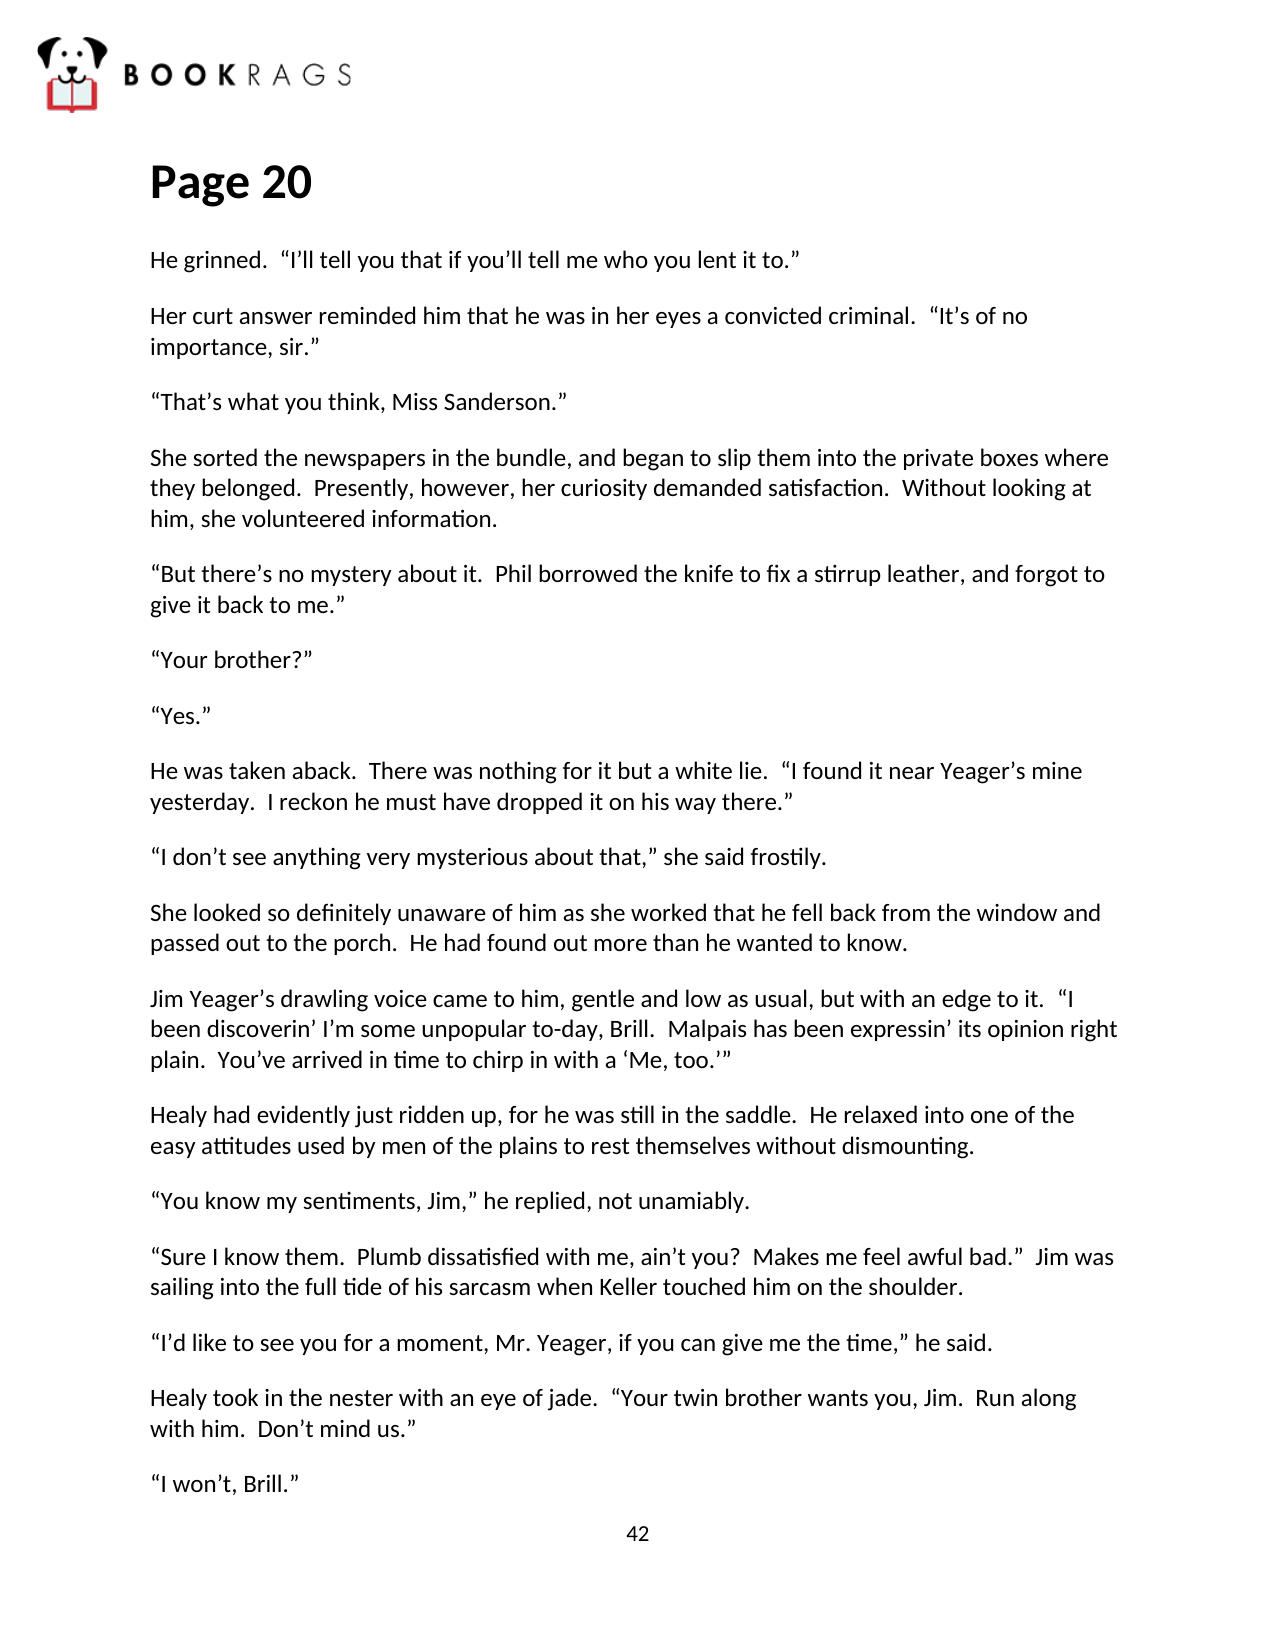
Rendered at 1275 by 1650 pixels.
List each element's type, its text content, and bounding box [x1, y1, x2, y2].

text She looked so definitely unaware of him as she worked that he fell back from the window and passed out to the porch. He had found out more than he wanted to know. [150, 897, 1125, 958]
text “I don’t see anything very mysterious about that,” she said frostily. [150, 841, 1125, 872]
text He grinned. “I’ll tell you that if you’ll tell me who you lent it to.” [150, 244, 1125, 275]
text “Your brother?” [150, 644, 1125, 675]
text “Yes.” [150, 700, 1125, 730]
text He was taken aback. There was nothing for it but a white lie. “I found it near Yeager’s mine yesterday. I reckon he must have dropped it on his way there.” [150, 755, 1125, 816]
text She sorted the newspapers in the bundle, and began to slip them into the private boxes where they belonged. Presently, however, her curiosity demanded satisfaction. Without looking at him, she volunteered information. [150, 442, 1125, 533]
text Her curt answer reminded him that he was in her eyes a convicted criminal. “It’s of no importance, sir.” [150, 300, 1125, 361]
text Healy had evidently just ridden up, for he was still in the saddle. He relaxed into one of the easy attitudes used by men of the plains to rest themselves without dismounting. [150, 1099, 1125, 1161]
text Healy took in the nester with an eye of jade. “Your twin brother wants you, Jim. Run along with him. Don’t mind us.” [150, 1383, 1125, 1444]
picture [37, 37, 351, 113]
text “But there’s no mystery about it. Phil borrowed the knife to fix a stirrup leather, and forgot to give it back to me.” [150, 558, 1125, 619]
text “That’s what you think, Miss Sanderson.” [150, 386, 1125, 417]
text “I’d like to see you for a moment, Mr. Yeager, if you can give me the time,” he said. [150, 1327, 1125, 1358]
text “You know my sentiments, Jim,” he replied, not unamiably. [150, 1186, 1125, 1216]
text Jim Yeager’s drawling voice came to him, gentle and low as usual, but with an edge to it. “I been discoverin’ I’m some unpopular to-day, Brill. Malpais has been expressin’ its opinion right plain. You’ve arrived in time to chirp in with a ‘Me, too.’” [150, 983, 1125, 1074]
text Page 20 [150, 150, 1125, 211]
text “I won’t, Brill.” [150, 1469, 1125, 1499]
text “Sure I know them. Plumb dissatisfied with me, ain’t you? Makes me feel awful bad.” Jim was sailing into the full tide of his sarcasm when Keller touched him on the shoulder. [150, 1241, 1125, 1302]
